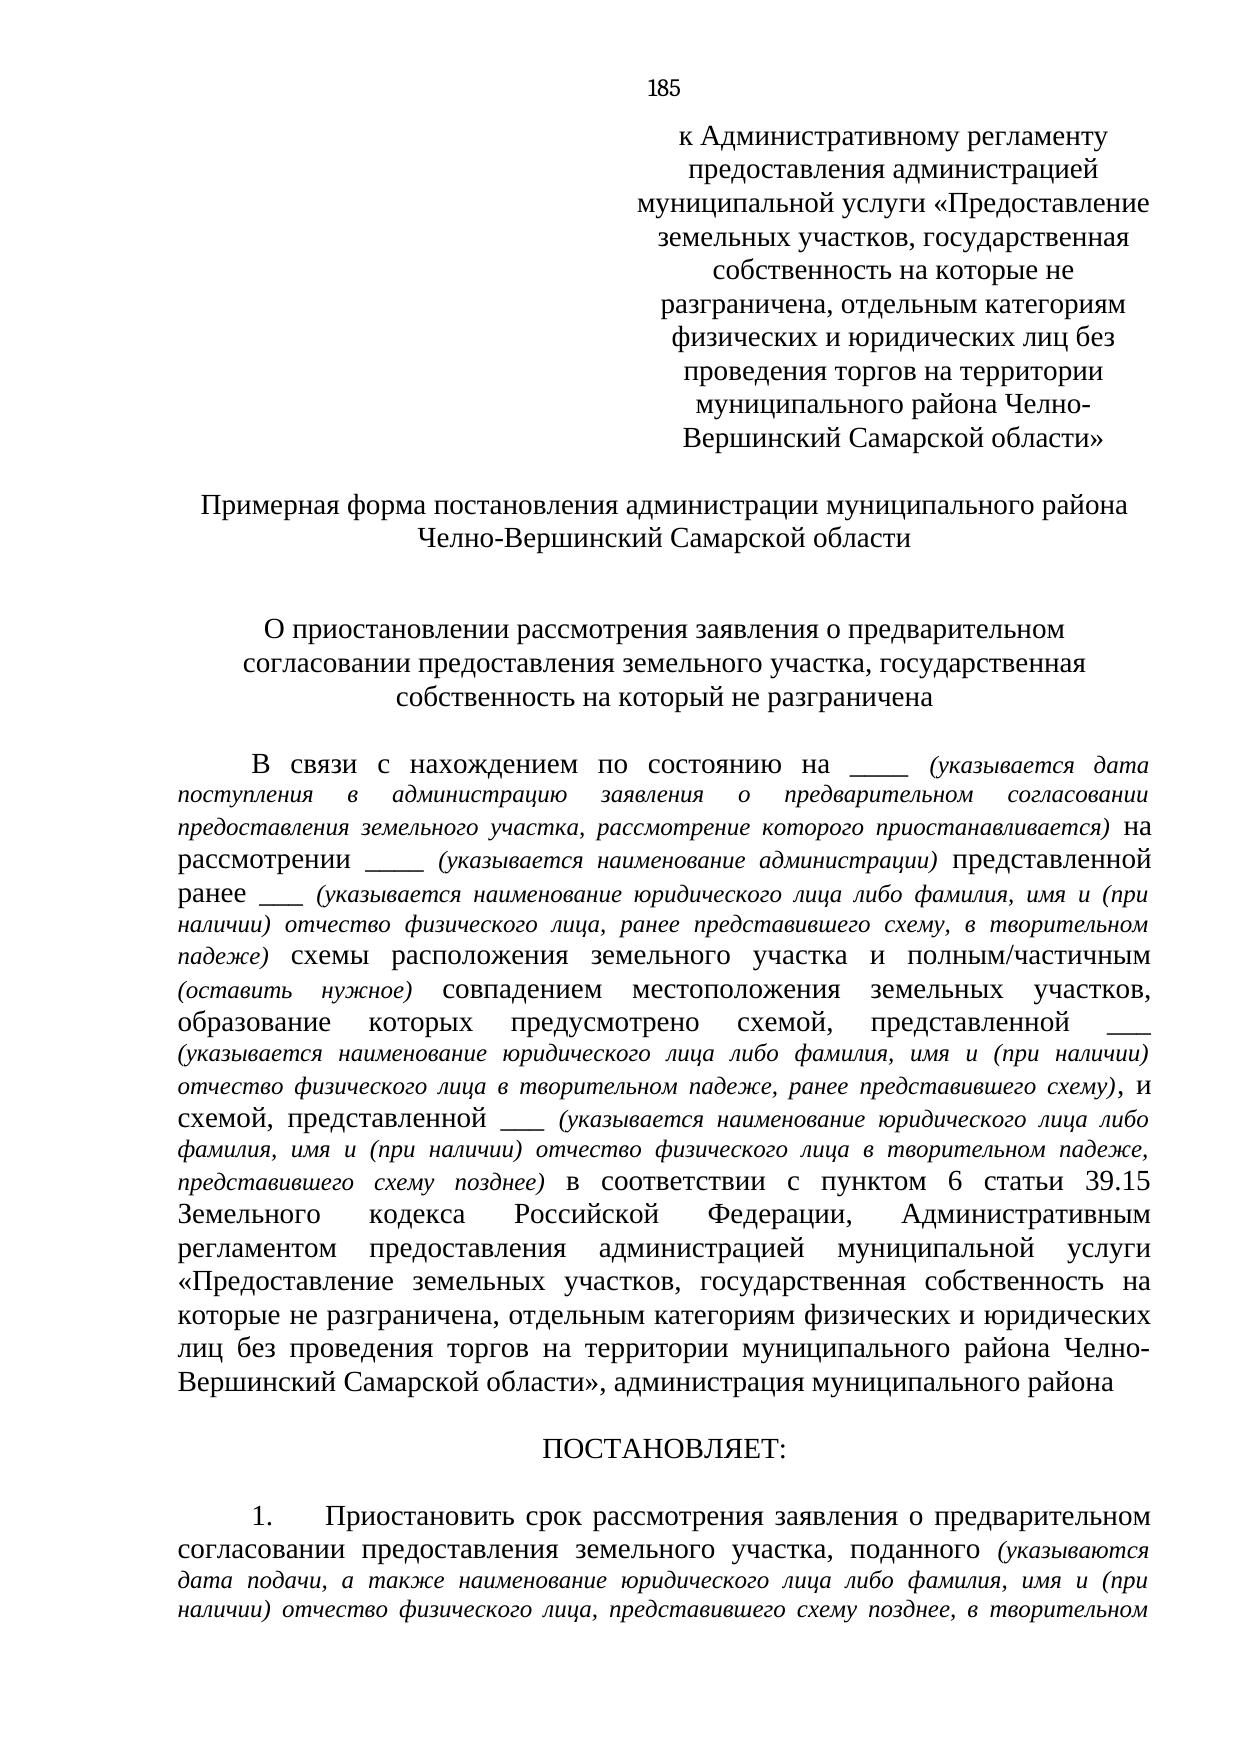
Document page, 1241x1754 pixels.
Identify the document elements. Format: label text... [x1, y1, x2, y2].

text ПОСТАНОВЛЯЕТ: [177, 1431, 1152, 1464]
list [177, 1498, 1152, 1623]
text В связи с нахождением по состоянию на ____ (указывается дата поступления в администрацию заявления о предварительном согласовании предоставления земельного участка, рассмотрение которого приостанавливается) на рассмотрении ____ (указывается наименование администрации) представленной ранее ___ (указывается наименование юридического лица либо фамилия, имя и (при наличии) отчество физического лица, ранее представившего схему, в творительном падеже) схемы расположения земельного участка и полным/частичным (оставить нужное) совпадением местоположения земельных участков, образование которых предусмотрено схемой, представленной ___ (указывается наименование юридического лица либо фамилия, имя и (при наличии) отчество физического лица в творительном падеже, ранее представившего схему), и схемой, представленной ___ (указывается наименование юридического лица либо фамилия, имя и (при наличии) отчество физического лица в творительном падеже, представившего схему позднее) в соответствии с пунктом 6 статьи 39.15 Земельного кодекса Российской Федерации, Административным регламентом предоставления администрацией муниципальной услуги «Предоставление земельных участков, государственная собственность на которые не разграничена, отдельным категориям физических и юридических лиц без проведения торгов на территории муниципального района Челно-Вершинский Самарской области», администрация муниципального района [177, 746, 1152, 1397]
text О приостановлении рассмотрения заявления о предварительном согласовании предоставления земельного участка, государственная собственность на который не разграничена [177, 612, 1152, 712]
text к Административному регламенту предоставления администрацией муниципальной услуги «Предоставление земельных участков, государственная собственность на которые не разграничена, отдельным категориям физических и юридических лиц без проведения торгов на территории муниципального района Челно-Вершинский Самарской области» [635, 118, 1152, 453]
text Примерная форма постановления администрации муниципального района Челно-Вершинский Самарской области [177, 487, 1152, 554]
